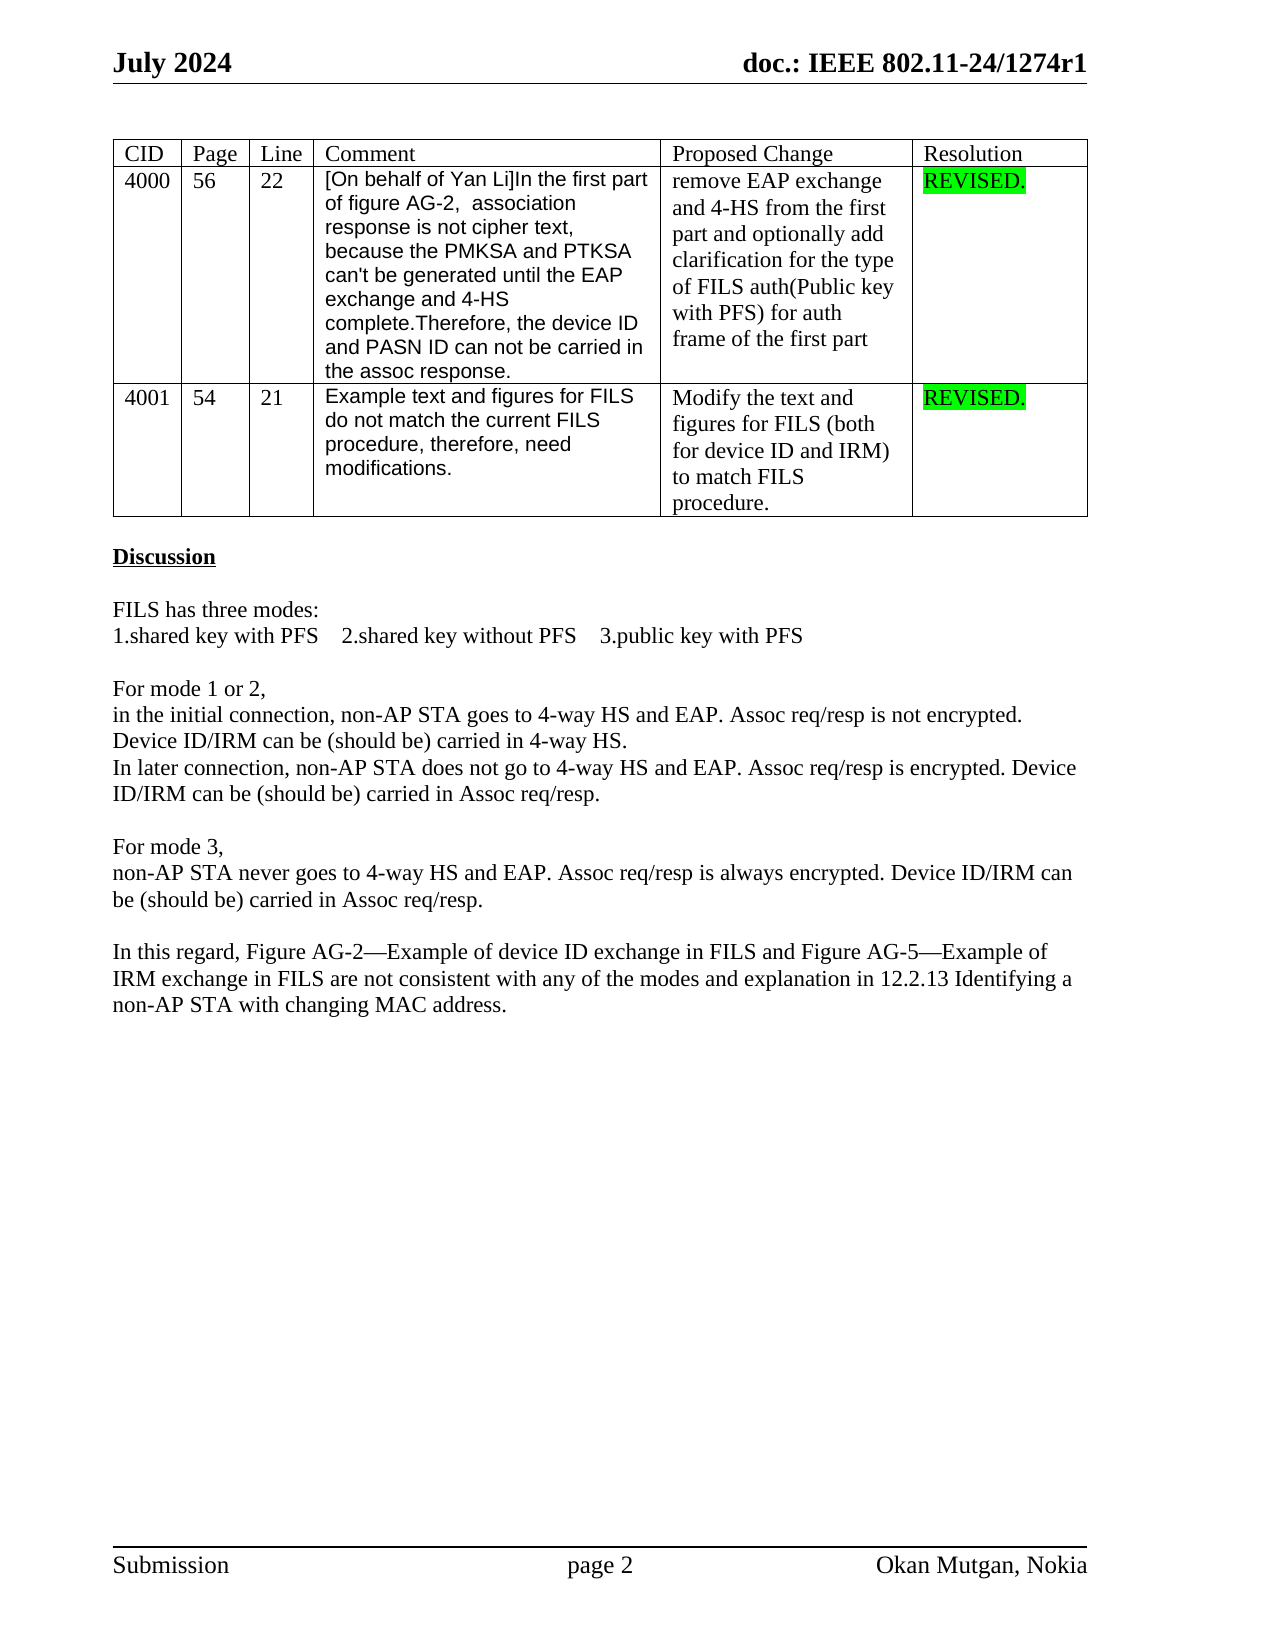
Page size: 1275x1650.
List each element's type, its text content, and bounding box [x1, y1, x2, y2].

table_cell Example text and figures for FILS do not match the current FILS procedure, therefore, need modifications. [314, 384, 660, 516]
table_cell REVISED. [913, 167, 1087, 383]
text For mode 3, [112, 833, 1087, 859]
text In later connection, non-AP STA does not go to 4-way HS and EAP. Assoc req/resp is encrypted. Device ID/IRM can be (should be) carried in Assoc req/resp. [112, 754, 1087, 807]
table_cell 4001 [114, 384, 181, 516]
table_cell remove EAP exchange and 4-HS from the first part and optionally add clarification for the type of FILS auth(Public key with PFS) for auth frame of the first part [661, 167, 912, 383]
table_cell REVISED. [913, 384, 1087, 516]
text In this regard, Figure AG-2—Example of device ID exchange in FILS and Figure AG-5—Example of IRM exchange in FILS are not consistent with any of the modes and explanation in 12.2.13 Identifying a non-AP STA with changing MAC address. [112, 938, 1087, 1017]
table_header CID [114, 140, 181, 166]
text non-AP STA never goes to 4-way HS and EAP. Assoc req/resp is always encrypted. Device ID/IRM can be (should be) carried in Assoc req/resp. [112, 859, 1087, 912]
table_header Line [250, 140, 313, 166]
table_cell 56 [182, 167, 249, 383]
table_cell 21 [250, 384, 313, 516]
table_header Page [182, 140, 249, 166]
text FILS has three modes: [112, 596, 1087, 622]
table_cell 54 [182, 384, 249, 516]
table_cell 22 [250, 167, 313, 383]
text 1.shared key with PFS 2.shared key without PFS 3.public key with PFS [112, 622, 1087, 648]
text in the initial connection, non-AP STA goes to 4-way HS and EAP. Assoc req/resp is not encrypted. Device ID/IRM can be (should be) carried in 4-way HS. [112, 701, 1087, 754]
table_header Resolution [913, 140, 1087, 166]
table_header Comment [314, 140, 660, 166]
table_header Proposed Change [661, 140, 912, 166]
text Discussion [112, 543, 1087, 569]
table_cell 4000 [114, 167, 181, 383]
text For mode 1 or 2, [112, 675, 1087, 701]
table_cell Modify the text and figures for FILS (both for device ID and IRM) to match FILS procedure. [661, 384, 912, 516]
table_cell [On behalf of Yan Li]In the first part of figure AG-2, association response is not cipher text, because the PMKSA and PTKSA can't be generated until the EAP exchange and 4-HS complete.Therefore, the device ID and PASN ID can not be carried in the assoc response. [314, 167, 660, 383]
